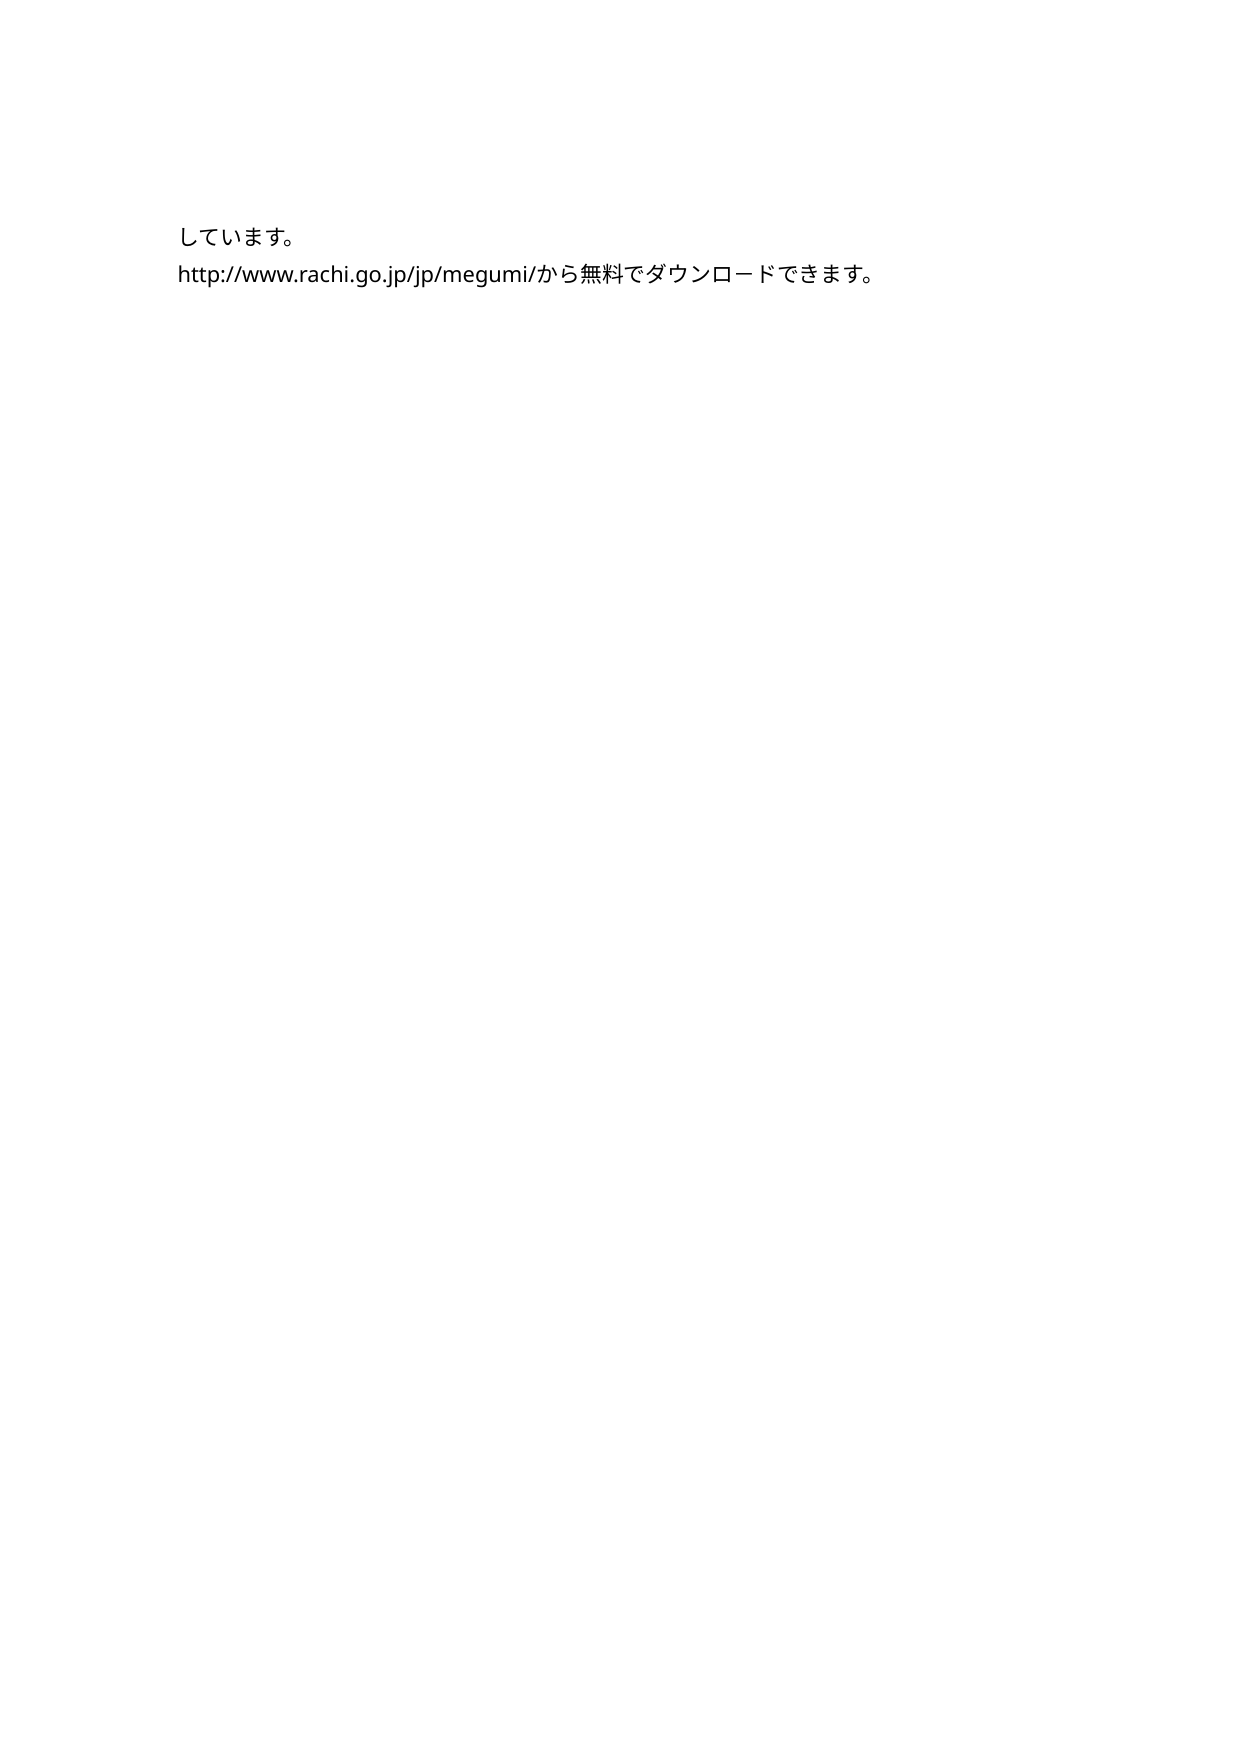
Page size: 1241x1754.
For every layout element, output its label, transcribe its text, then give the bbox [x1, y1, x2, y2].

text http://www.rachi.go.jp/jp/megumi/から無料でダウンロ－ドできます。 [177, 254, 1063, 292]
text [177, 217, 1063, 254]
